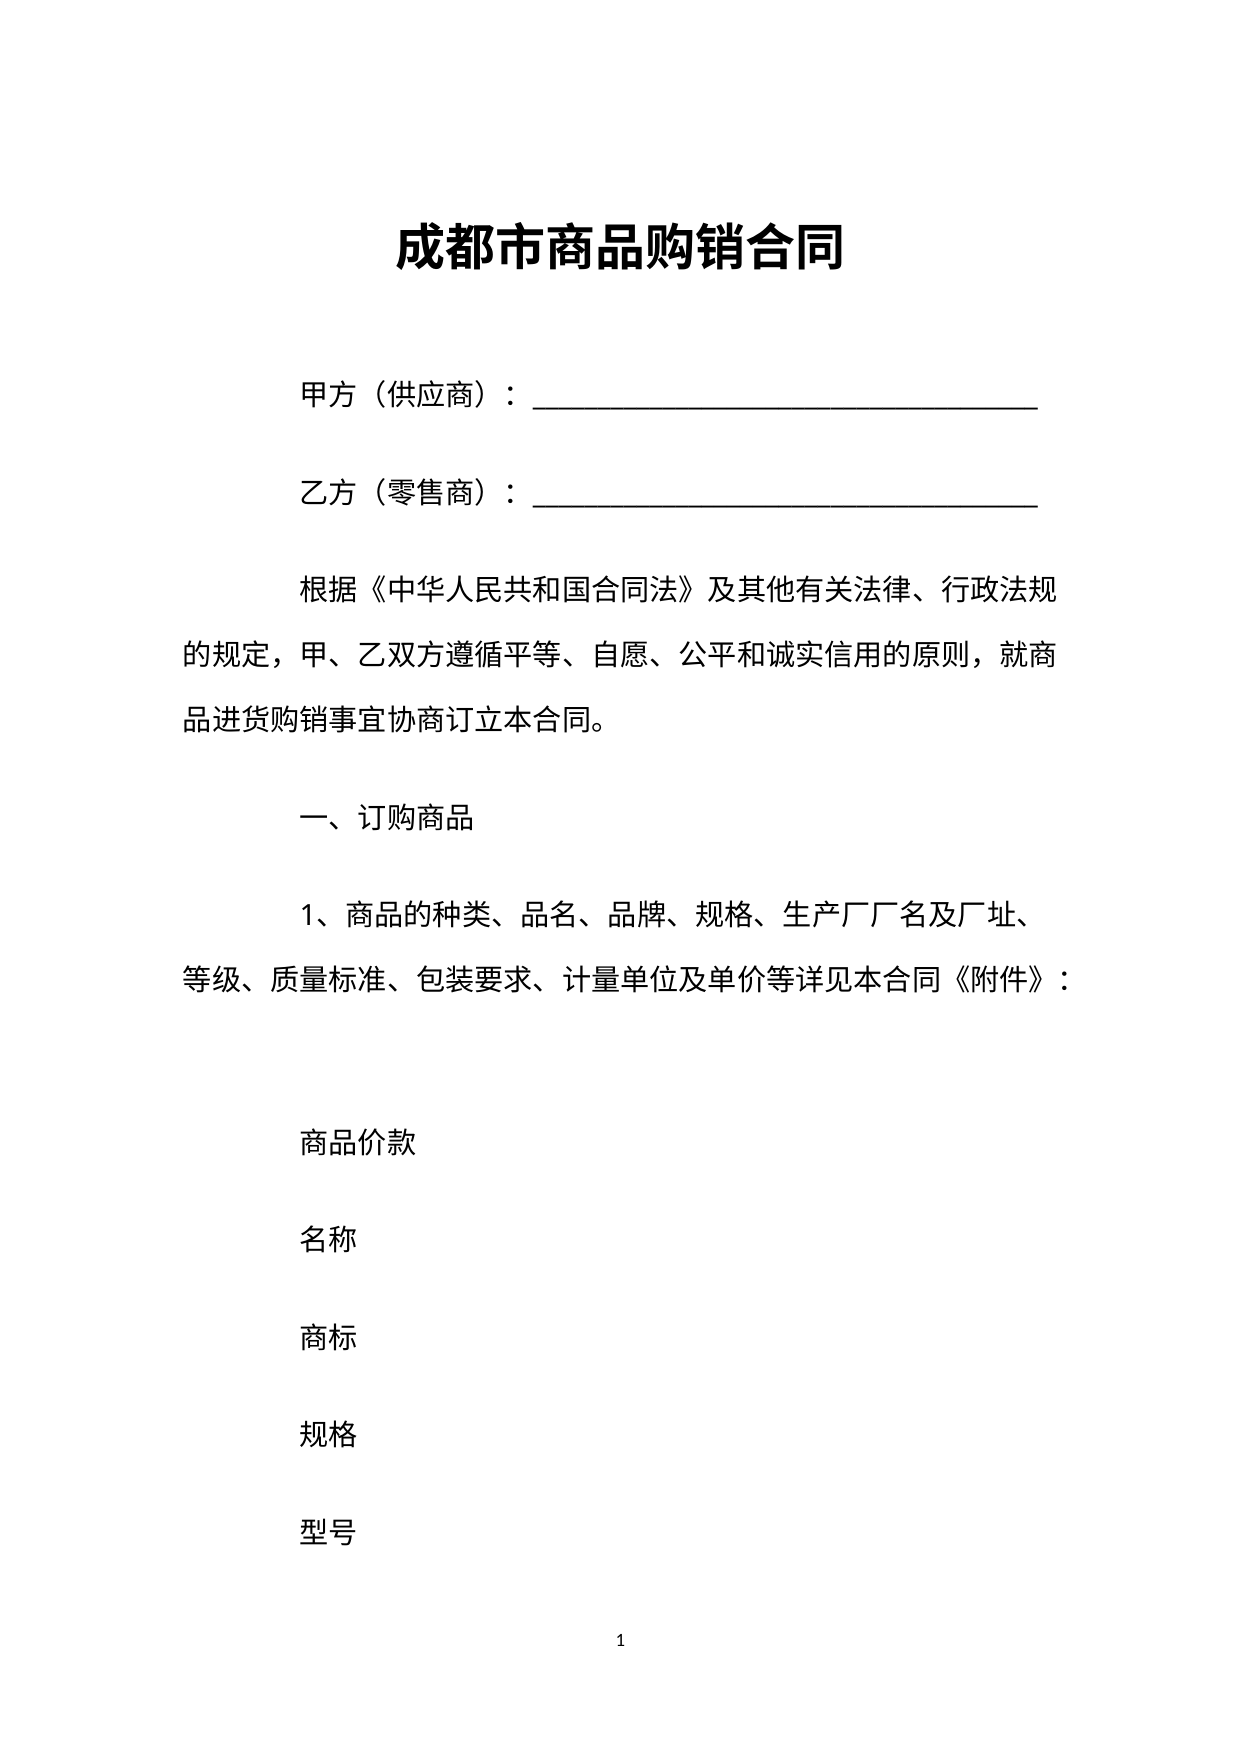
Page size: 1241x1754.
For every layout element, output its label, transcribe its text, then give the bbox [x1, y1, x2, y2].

text 一、订购商品 [183, 783, 1058, 848]
text 商标 [183, 1303, 1058, 1368]
text 成都市商品购销合同 [183, 194, 1058, 292]
text 1、商品的种类、品名、品牌、规格、生产厂厂名及厂址、等级、质量标准、包装要求、计量单位及单价等详见本合同《附件》： [183, 881, 1058, 1076]
text 商品价款 [183, 1108, 1058, 1173]
text 乙方（零售商）：_______________________________________ [183, 458, 1058, 523]
text 甲方（供应商）：_______________________________________ [183, 361, 1058, 426]
text 规格 [183, 1401, 1058, 1466]
text 名称 [183, 1206, 1058, 1271]
text 根据《中华人民共和国合同法》及其他有关法律、行政法规的规定，甲、乙双方遵循平等、自愿、公平和诚实信用的原则，就商品进货购销事宜协商订立本合同。 [183, 556, 1058, 751]
text 型号 [183, 1498, 1058, 1563]
